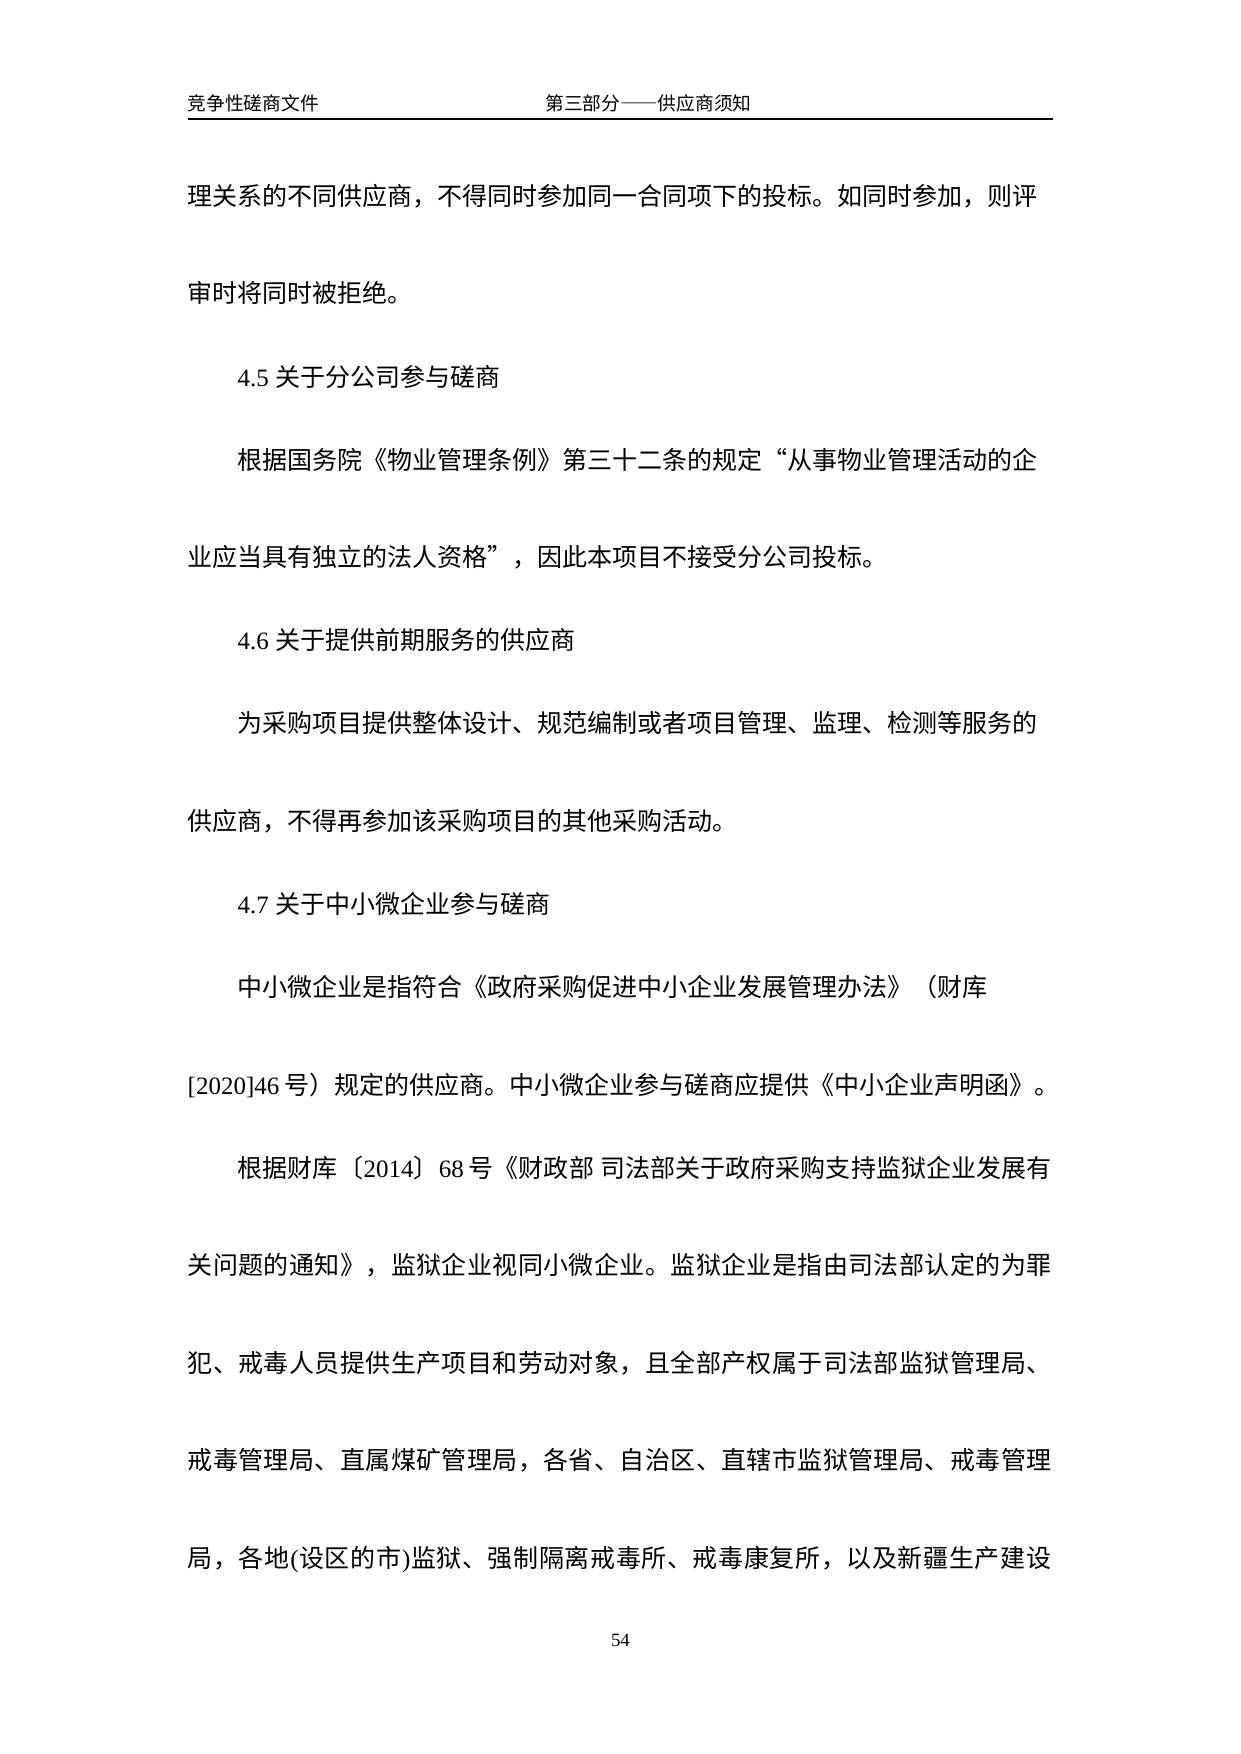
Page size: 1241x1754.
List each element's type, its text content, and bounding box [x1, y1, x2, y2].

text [187, 1134, 1053, 1589]
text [187, 162, 1053, 324]
text 中小微企业是指符合《政府采购促进中小企业发展管理办法》（财库[2020]46号）规定的供应商。中小微企业参与磋商应提供《中小企业声明函》。 [187, 953, 1053, 1116]
text 4.6 关于提供前期服务的供应商 [187, 606, 1053, 671]
text 4.7 关于中小微企业参与磋商 [187, 870, 1053, 935]
text 4.5 关于分公司参与磋商 [187, 343, 1053, 408]
text 为采购项目提供整体设计、规范编制或者项目管理、监理、检测等服务的供应商，不得再参加该采购项目的其他采购活动。 [187, 689, 1053, 852]
text 根据国务院《物业管理条例》第三十二条的规定“从事物业管理活动的企业应当具有独立的法人资格”，因此本项目不接受分公司投标。 [187, 426, 1053, 588]
